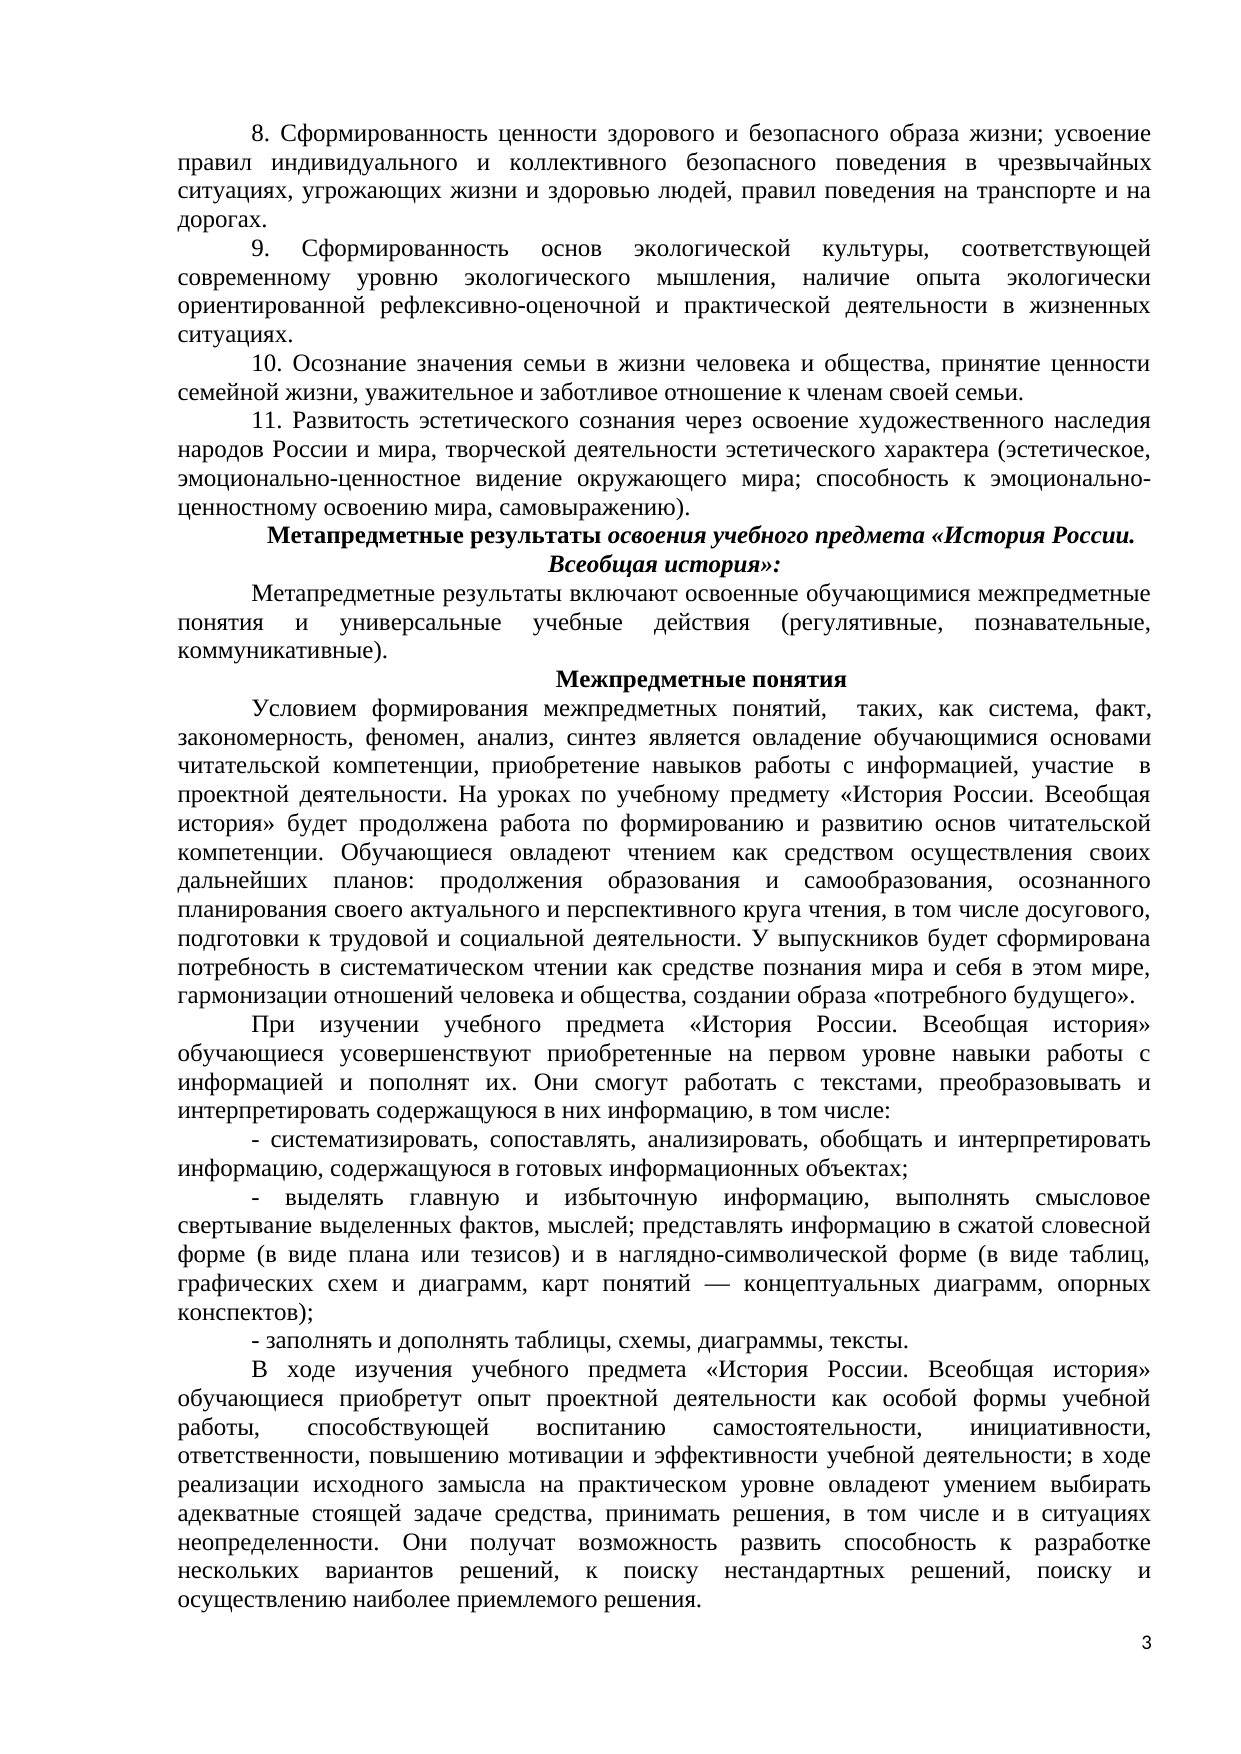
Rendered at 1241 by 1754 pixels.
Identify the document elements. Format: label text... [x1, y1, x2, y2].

text Метапредметные результаты включают освоенные обучающимися межпредметные понятия и универсальные учебные действия (регулятивные, познавательные, коммуникативные). [177, 578, 1152, 664]
text 10. Осознание значения семьи в жизни человека и общества, принятие ценности семейной жизни, уважительное и заботливое отношение к членам своей семьи. [177, 348, 1152, 406]
text Условием формирования межпредметных понятий, таких, как система, факт, закономерность, феномен, анализ, синтез является овладение обучающимися основами читательской компетенции, приобретение навыков работы с информацией, участие в проектной деятельности. На уроках по учебному предмету «История России. Всеобщая история» будет продолжена работа по формированию и развитию основ читательской компетенции. Обучающиеся овладеют чтением как средством осуществления своих дальнейших планов: продолжения образования и самообразования, осознанного планирования своего актуального и перспективного круга чтения, в том числе досугового, подготовки к трудовой и социальной деятельности. У выпускников будет сформирована потребность в систематическом чтении как средстве познания мира и себя в этом мире, гармонизации отношений человека и общества, создании образа «потребного будущего». [177, 693, 1152, 1009]
text - заполнять и дополнять таблицы, схемы, диаграммы, тексты. [177, 1326, 1152, 1354]
text - выделять главную и избыточную информацию, выполнять смысловое свертывание выделенных фактов, мыслей; представлять информацию в сжатой словесной форме (в виде плана или тезисов) и в наглядно-символической форме (в виде таблиц, графических схем и диаграмм, карт понятий — концептуальных диаграмм, опорных конспектов); [177, 1182, 1152, 1326]
text - систематизировать, сопоставлять, анализировать, обобщать и интерпретировать информацию, содержащуюся в готовых информационных объектах; [177, 1124, 1152, 1182]
text 11. Развитость эстетического сознания через освоение художественного наследия народов России и мира, творческой деятельности эстетического характера (эстетическое, эмоционально-ценностное видение окружающего мира; способность к эмоционально-ценностному освоению мира, самовыражению). [177, 406, 1152, 521]
text 9. Сформированность основ экологической культуры, соответствующей современному уровню экологического мышления, наличие опыта экологически ориентированной рефлексивно-оценочной и практической деятельности в жизненных ситуациях. [177, 233, 1152, 348]
text При изучении учебного предмета «История России. Всеобщая история» обучающиеся усовершенствуют приобретенные на первом уровне навыки работы с информацией и пополнят их. Они смогут работать с текстами, преобразовывать и интерпретировать содержащуюся в них информацию, в том числе: [177, 1009, 1152, 1124]
text 8. Сформированность ценности здорового и безопасного образа жизни; усвоение правил индивидуального и коллективного безопасного поведения в чрезвычайных ситуациях, угрожающих жизни и здоровью людей, правил поведения на транспорте и на дорогах. [177, 118, 1152, 233]
subtitle Метапредметные результаты освоения учебного предмета «История России. Всеобщая история»: [177, 521, 1152, 578]
text В ходе изучения учебного предмета «История России. Всеобщая история» обучающиеся приобретут опыт проектной деятельности как особой формы учебной работы, способствующей воспитанию самостоятельности, инициативности, ответственности, повышению мотивации и эффективности учебной деятельности; в ходе реализации исходного замысла на практическом уровне овладеют умением выбирать адекватные стоящей задаче средства, принимать решения, в том числе и в ситуациях неопределенности. Они получат возможность развить способность к разработке нескольких вариантов решений, к поиску нестандартных решений, поиску и осуществлению наиболее приемлемого решения. [177, 1354, 1152, 1613]
text Межпредметные понятия [177, 664, 1152, 693]
